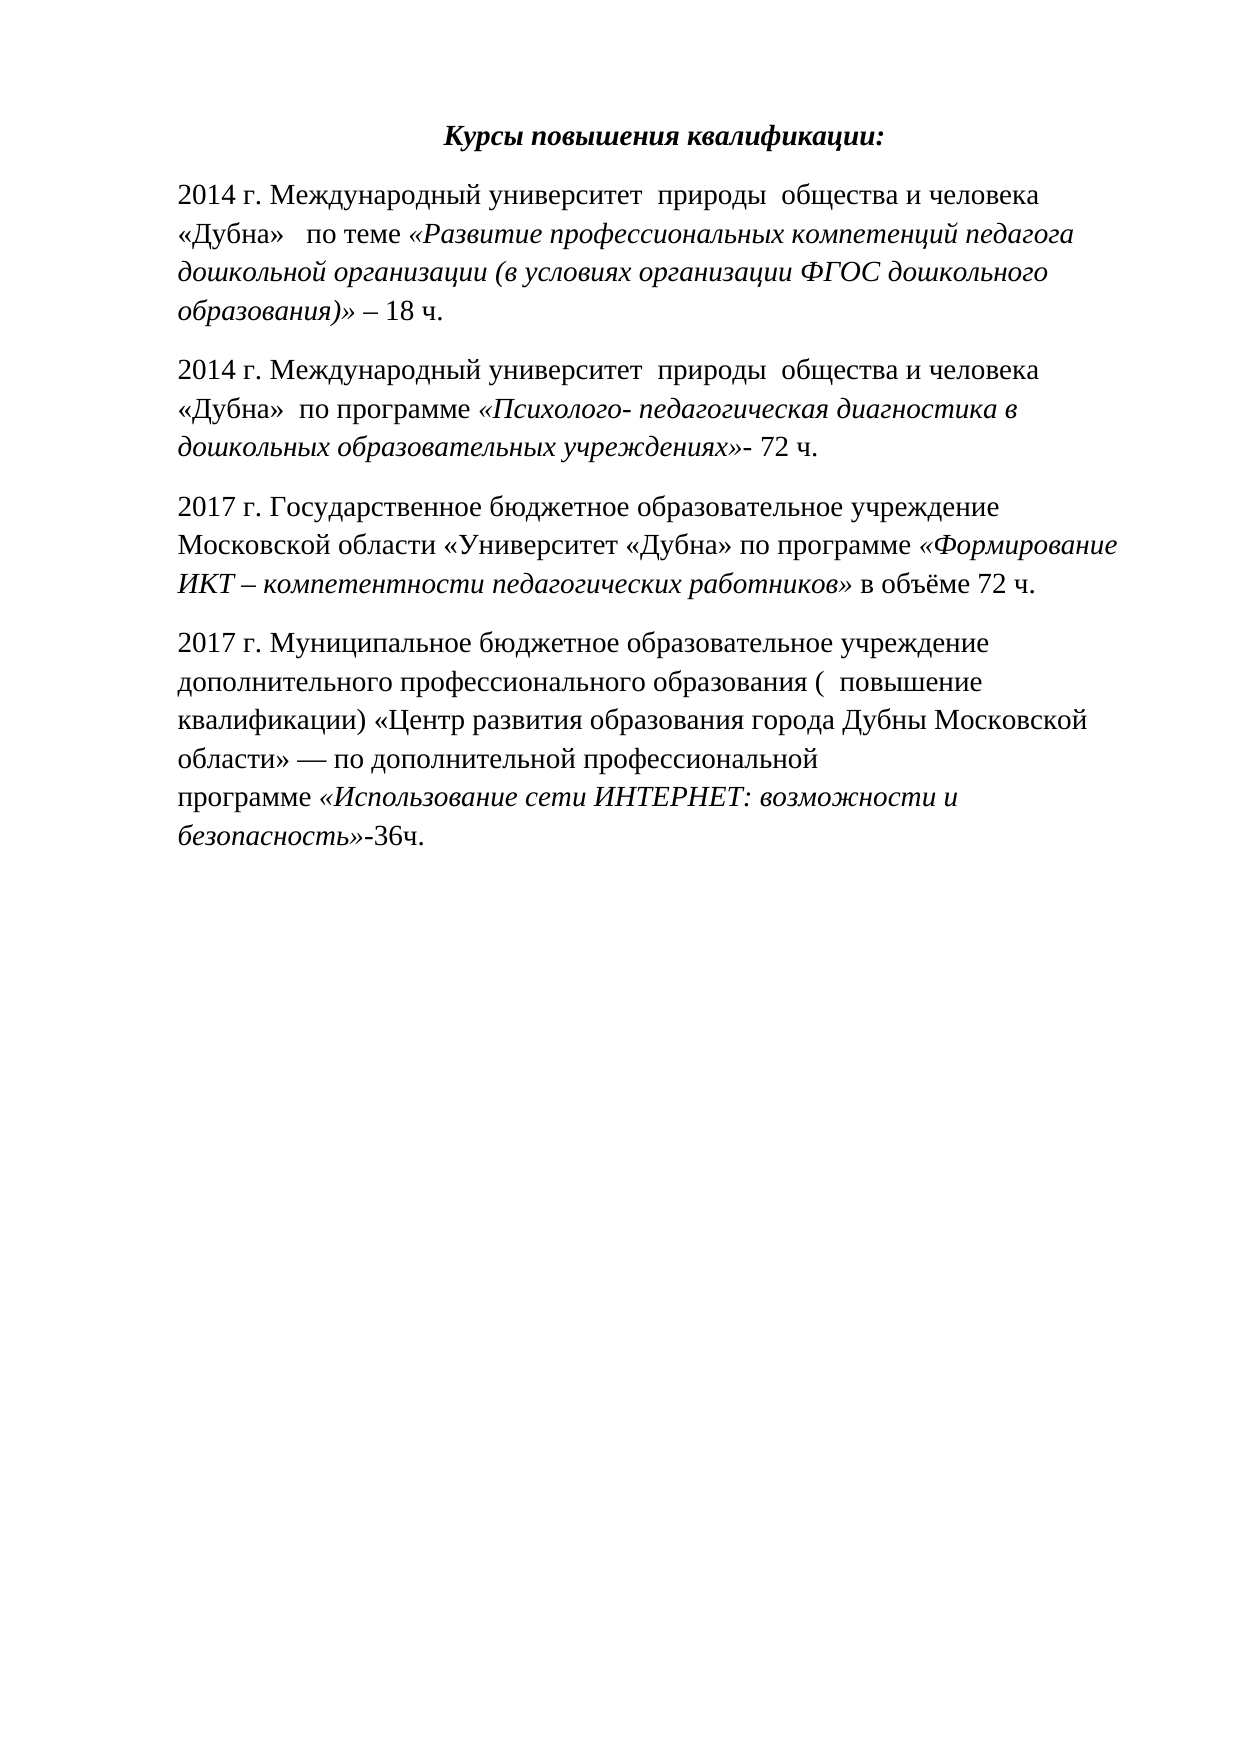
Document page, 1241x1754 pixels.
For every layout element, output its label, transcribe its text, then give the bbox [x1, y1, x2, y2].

text 2014 г. Международный университет природы общества и человека «Дубна» по теме «Развитие профессиональных компетенций педагога дошкольной организации (в условиях организации ФГОС дошкольного образования)» – 18 ч. [177, 177, 1152, 327]
text 2017 г. Государственное бюджетное образовательное учреждение Московской области «Университет «Дубна» по программе «Формирование ИКТ – компетентности педагогических работников» в объёме 72 ч. [177, 489, 1152, 599]
text 2017 г. Муниципальное бюджетное образовательное учреждение дополнительного профессионального образования ( повышение квалификации) «Центр развития образования города Дубны Московской области» — по дополнительной профессиональной программе «Использование сети ИНТЕРНЕТ: возможности и безопасность»-36ч. [177, 625, 1152, 852]
text Курсы повышения квалификации: [177, 118, 1152, 152]
text 2014 г. Международный университет природы общества и человека «Дубна» по программе «Психолого- педагогическая диагностика в дошкольных образовательных учреждениях»- 72 ч. [177, 352, 1152, 463]
